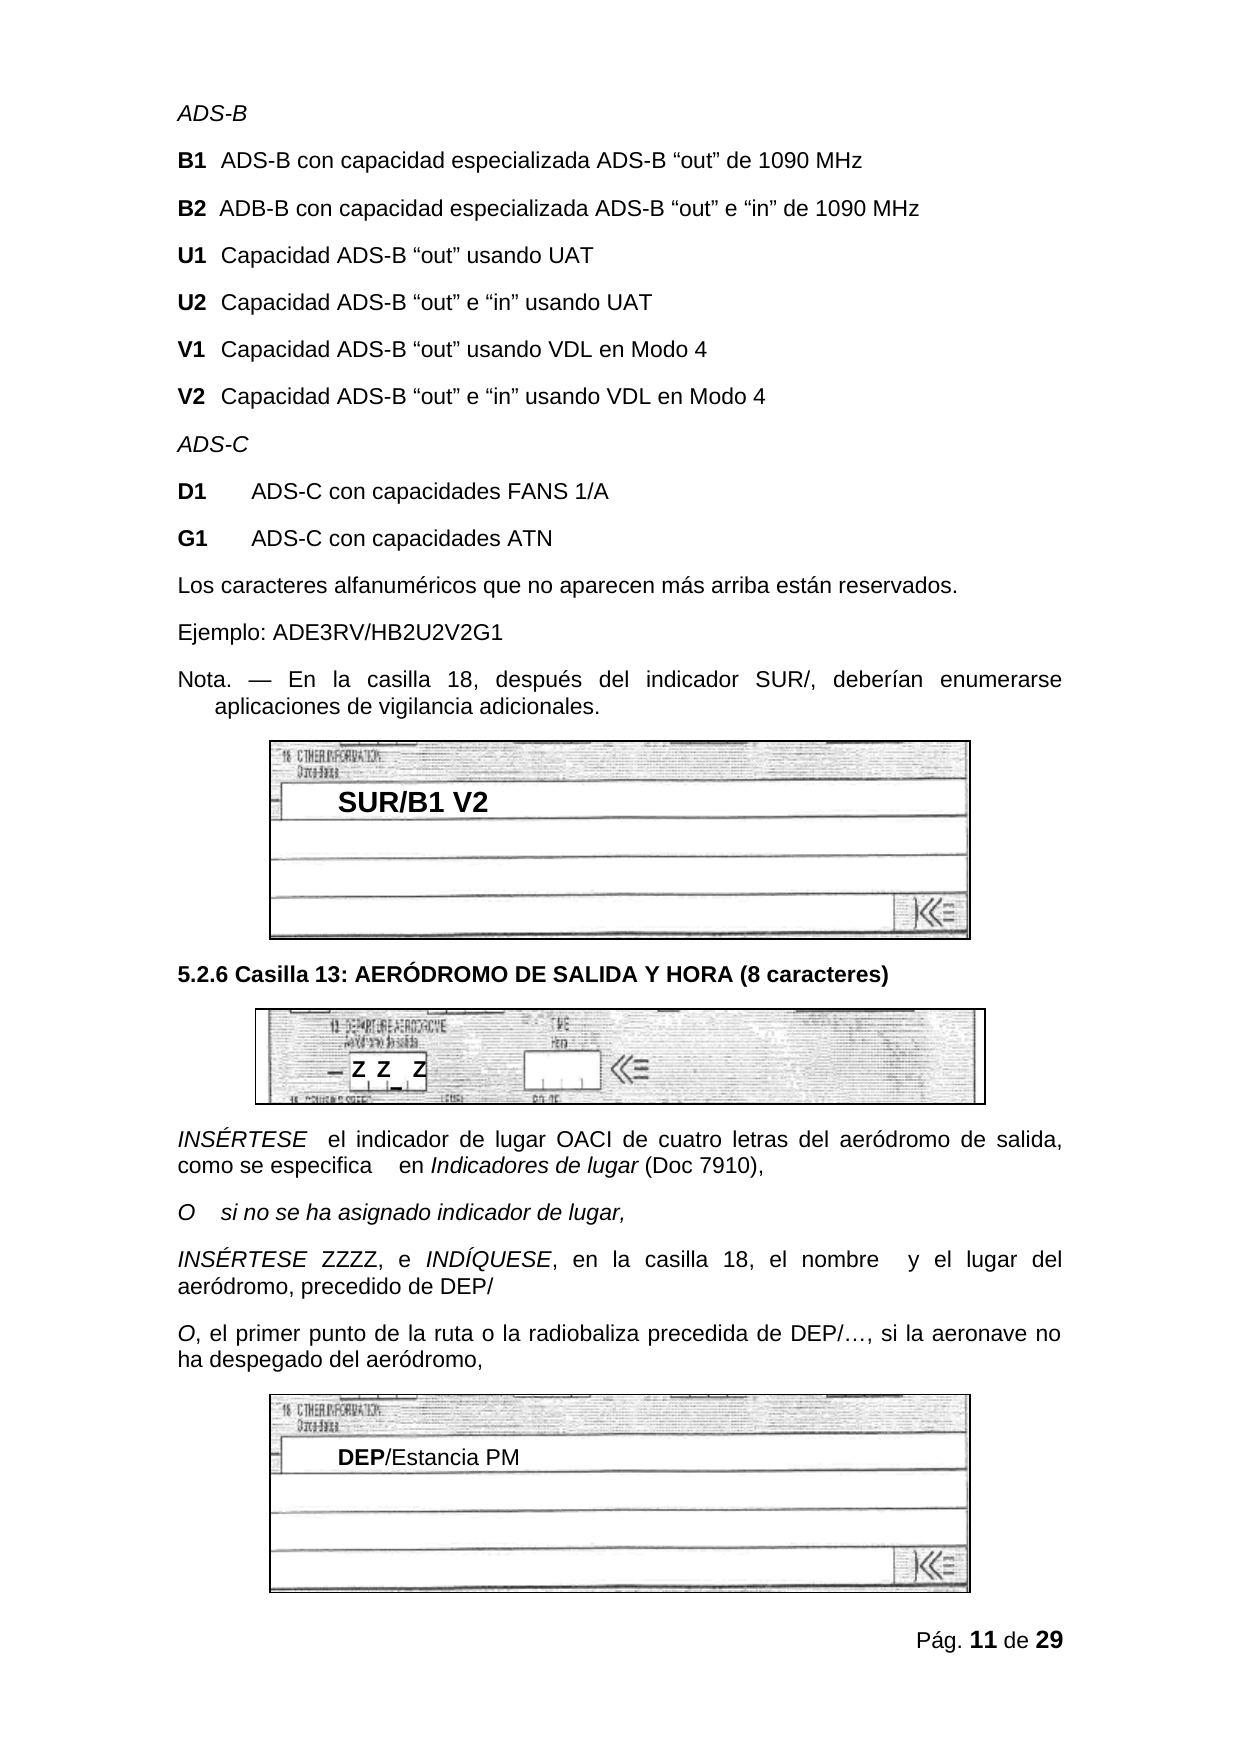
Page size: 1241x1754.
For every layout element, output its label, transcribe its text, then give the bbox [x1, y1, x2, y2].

text B2 ADB-B con capacidad especializada ADS-B “out” e “in” de 1090 MHz [177, 194, 1063, 221]
text B1 ADS-B con capacidad especializada ADS-B “out” de 1090 MHz [177, 147, 1063, 174]
picture [256, 1010, 984, 1103]
text ADS-B [177, 100, 1063, 127]
text Ejemplo: ADE3RV/HB2U2V2G1 [177, 619, 1063, 646]
text INSÉRTESE el indicador de lugar OACI de cuatro letras del aeródromo de salida, como se especifica en Indicadores de lugar (Doc 7910), [177, 1126, 1063, 1178]
text Nota. — En la casilla 18, después del indicador SUR/, deberían enumerarse aplicaciones de vigilancia adicionales. [177, 666, 1063, 719]
text 5.2.6 Casilla 13: AERÓDROMO DE SALIDA Y HORA (8 caracteres) [177, 961, 1063, 987]
text U2 Capacidad ADS-B “out” e “in” usando UAT [177, 289, 1063, 315]
text V1 Capacidad ADS-B “out” usando VDL en Modo 4 [177, 336, 1063, 362]
text G1 ADS-C con capacidades ATN [177, 525, 1063, 551]
text V2 Capacidad ADS-B “out” e “in” usando VDL en Modo 4 [177, 383, 1063, 410]
picture [271, 742, 969, 938]
text INSÉRTESE ZZZZ, e INDÍQUESE, en la casilla 18, el nombre y el lugar del aeródromo, precedido de DEP/ [177, 1246, 1063, 1299]
text D1 ADS-C con capacidades FANS 1/A [177, 478, 1063, 504]
text Los caracteres alfanuméricos que no aparecen más arriba están reservados. [177, 572, 1063, 598]
text U1 Capacidad ADS-B “out” usando UAT [177, 242, 1063, 268]
text O, el primer punto de la ruta o la radiobaliza precedida de DEP/…, si la aeronave no ha despegado del aeródromo, [177, 1320, 1063, 1373]
text O si no se ha asignado indicador de lugar, [177, 1199, 1063, 1226]
picture [271, 1395, 969, 1592]
text ADS-C [177, 431, 1063, 457]
